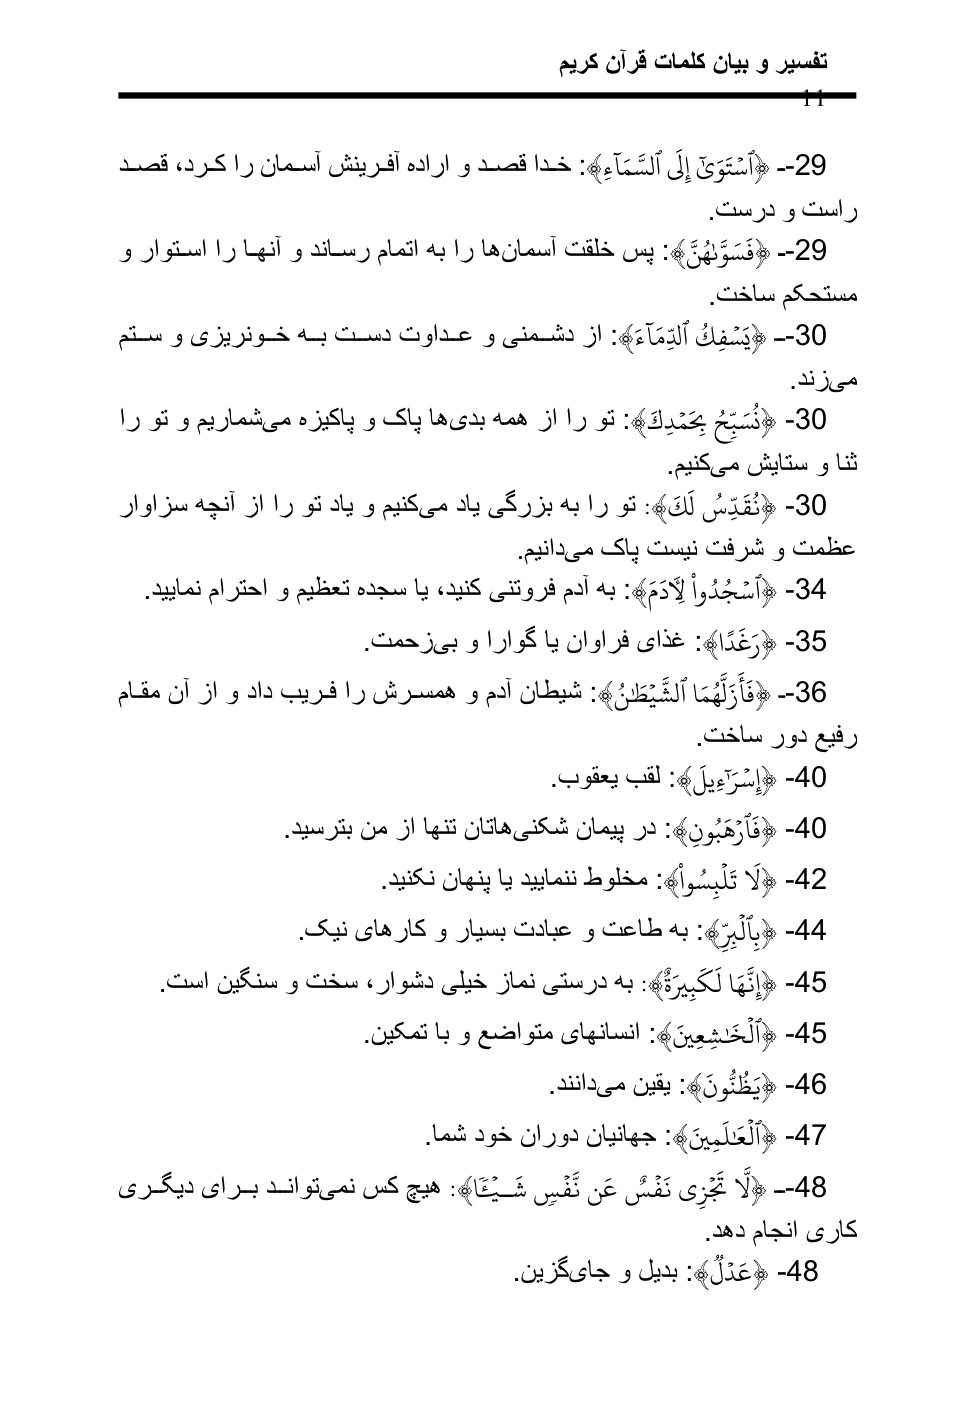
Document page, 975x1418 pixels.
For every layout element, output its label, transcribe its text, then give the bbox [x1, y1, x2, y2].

text 45- ﴿إِنَّهَا لَكَبِيرَةٌ﴾: به درستی نماز خیلی دشوار، سخت و سنگین است. [118, 958, 857, 1009]
text 40- ﴿فَٱرۡهَبُونِ﴾: در پیمان شکنی‌هاتان تنها از من بترسید. [118, 804, 857, 855]
text 40- ﴿إِسۡرَٰٓءِيلَ﴾: لقب یعقوب. [118, 753, 857, 804]
text 45- ﴿ٱلۡخَٰشِعِينَ﴾: انسانهای متواضع و با تمکین. [118, 1009, 857, 1060]
text 47- ﴿ٱلۡعَٰلَمِينَ﴾: جهانیان دوران خود شما. [118, 1112, 857, 1163]
text 29- ﴿ٱسۡتَوَىٰٓ إِلَى ٱلسَّمَآءِ﴾: خدا قصد و اراده آفرینش آسمان را کرد، قصد راست و درست. [118, 141, 857, 226]
text 34- ﴿ٱسۡجُدُواْ لِأٓدَمَ﴾: به آدم فروتنی کنید، یا سجده تعظیم و احترام نمایید. [118, 566, 857, 617]
text 48- ﴿عَدۡلٞ﴾: بدیل و جای‌گزین. [118, 1248, 857, 1299]
text 36- ﴿فَأَزَلَّهُمَا ٱلشَّيۡطَٰنُ﴾: شیطان آدم و همسرش را فریب داد و از آن مقام رفیع دور ساخت. [118, 668, 857, 753]
text 29- ﴿فَسَوَّىٰهُنَّ﴾: پس خلقت آسمان‌ها را به اتمام رساند و آنها را استوار و مستحکم ساخت. [118, 226, 857, 311]
text 35- ﴿رَغَدًا﴾: غذای فراوان یا گوارا و بی‌زحمت. [118, 617, 857, 668]
text 30- ﴿يَسۡفِكُ ٱلدِّمَآءَ﴾: از دشمنی و عداوت دست به خونریزی و ستم می‌زند. [118, 311, 857, 396]
text 44- ﴿بِٱلۡبِرِّ﴾: به طاعت و عبادت بسیار و کارهای نیک. [118, 907, 857, 958]
text 46- ﴿يَظُنُّونَ﴾: یقین می‌دانند. [118, 1060, 857, 1112]
text 30- ﴿نُقَدِّسُ لَكَ﴾: تو را به بزرگی یاد می‌کنیم و یاد تو را از آنچه سزاوار عظمت و شرفت نیست پاک می‌دانیم. [118, 481, 857, 566]
text 42- ﴿لَا تَلۡبِسُواْ﴾: مخلوط ننمایید یا پنهان نکنید. [118, 855, 857, 907]
text 48- ﴿لَّا تَجۡزِي نَفۡسٌ عَن نَّفۡسٖ شَيۡ‍ٔٗا﴾: هیچ کس نمی‌تواند برای دیگری کاری انجام دهد. [118, 1163, 857, 1248]
text 30- ﴿نُسَبِّحُ بِحَمۡدِكَ﴾: تو را از همه بدی‌ها پاک و پاکیزه می‌شماریم و تو را ثنا و ستایش می‌کنیم. [118, 396, 857, 481]
